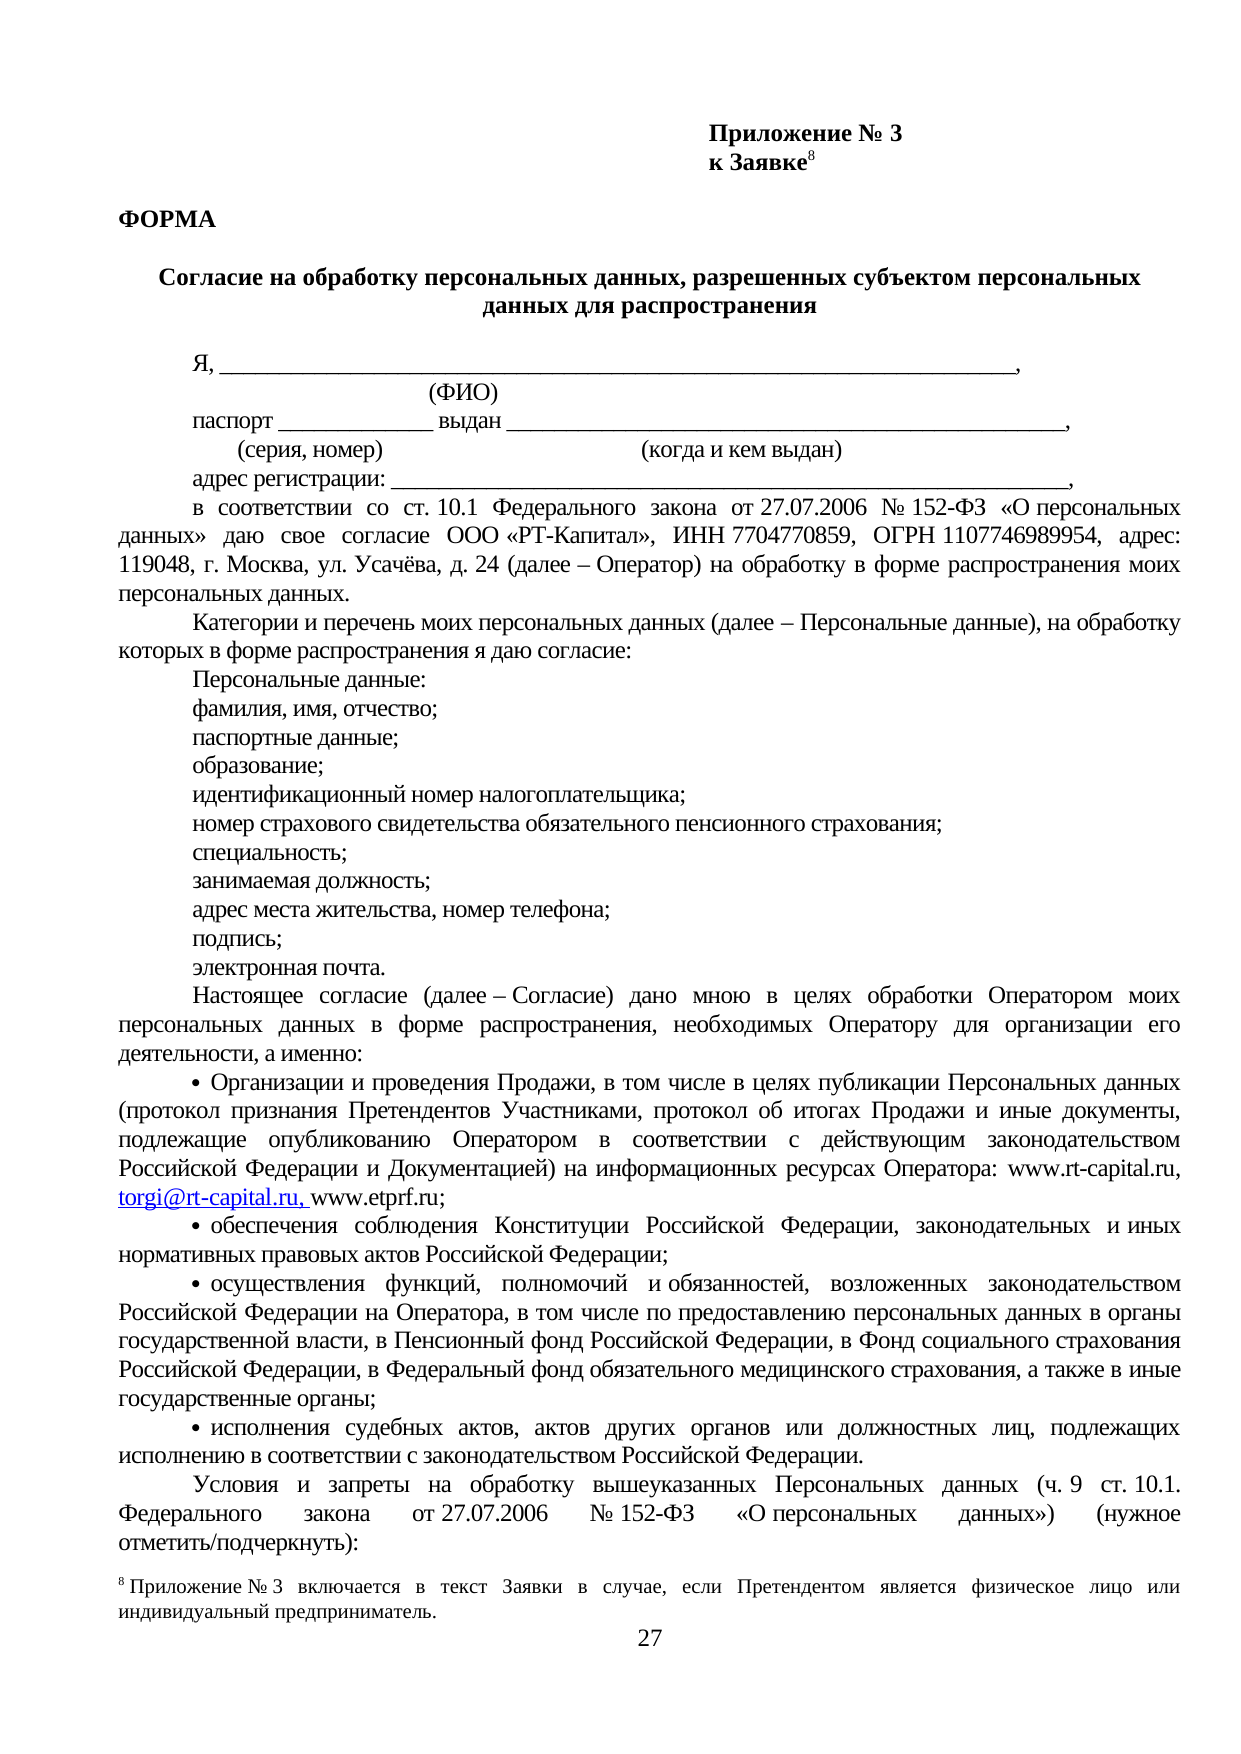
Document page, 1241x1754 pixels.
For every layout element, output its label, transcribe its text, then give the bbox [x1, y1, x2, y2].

text занимаемая должность; [118, 866, 1181, 894]
text адрес регистрации: _________________________________________________________, [118, 463, 1181, 492]
text Категории и перечень моих персональных данных (далее – Персональные данные), на обработку которых в форме распространения я даю согласие: [118, 607, 1181, 664]
text подпись; [118, 923, 1181, 952]
text Приложение № 3 [709, 118, 1181, 147]
text паспорт _____________ выдан _______________________________________________, [118, 406, 1181, 434]
text Согласие на обработку персональных данных, разрешенных субъектом персональных данных для распространения [118, 262, 1181, 319]
text ФОРМА [118, 204, 1181, 233]
text в соответствии со ст. 10.1 Федерального закона от 27.07.2006 № 152-ФЗ «О персональных данных» даю свое согласие ООО «РТ-Капитал», ИНН 7704770859, ОГРН 1107746989954, адрес: 119048, г. Москва, ул. Усачёва, д. 24 (далее – Оператор) на обработку в форме распространения моих персональных данных. [118, 492, 1181, 607]
text адрес места жительства, номер телефона; [118, 894, 1181, 923]
text Настоящее согласие (далее – Согласие) дано мною в целях обработки Оператором моих персональных данных в форме распространения, необходимых Оператору для организации его деятельности, а именно: [118, 981, 1181, 1067]
text фамилия, имя, отчество; [118, 693, 1181, 722]
text специальность; [118, 837, 1181, 866]
text Условия и запреты на обработку вышеуказанных Персональных данных (ч. 9 ст. 10.1. Федерального закона от 27.07.2006 № 152-ФЗ «О персональных данных») (нужное отметить/подчеркнуть): [118, 1469, 1181, 1556]
list Организации и проведения Продажи, в том числе в целях публикации Персональных данных (протокол признания Претендентов Участниками, протокол об итогах Продажи и иные документы, подлежащие опубликованию Оператором в соответствии с действующим законодательством Российской Федерации и Документацией) на информационных ресурсах Оператора: www.rt-capital.ru, torgi@rt-capital.ru, www.etprf.ru; [118, 1067, 1181, 1211]
text Я, ___________________________________________________________________, [118, 348, 1181, 377]
text (ФИО) [118, 377, 1181, 406]
text Персональные данные: [118, 664, 1181, 693]
list осуществления функций, полномочий и обязанностей, возложенных законодательством Российской Федерации на Оператора, в том числе по предоставлению персональных данных в органы государственной власти, в Пенсионный фонд Российской Федерации, в Фонд социального страхования Российской Федерации, в Федеральный фонд обязательного медицинского страхования, а также в иные государственные органы; [118, 1268, 1181, 1412]
text (серия, номер) (когда и кем выдан) [118, 434, 1181, 463]
text образование; [118, 751, 1181, 779]
text электронная почта. [118, 952, 1181, 981]
list исполнения судебных актов, актов других органов или должностных лиц, подлежащих исполнению в соответствии с законодательством Российской Федерации. [118, 1412, 1181, 1469]
list обеспечения соблюдения Конституции Российской Федерации, законодательных и иных нормативных правовых актов Российской Федерации; [118, 1211, 1181, 1268]
text паспортные данные; [118, 722, 1181, 751]
text идентификационный номер налогоплательщика; [118, 779, 1181, 808]
text к Заявке [709, 147, 1181, 176]
text номер страхового свидетельства обязательного пенсионного страхования; [118, 808, 1181, 837]
